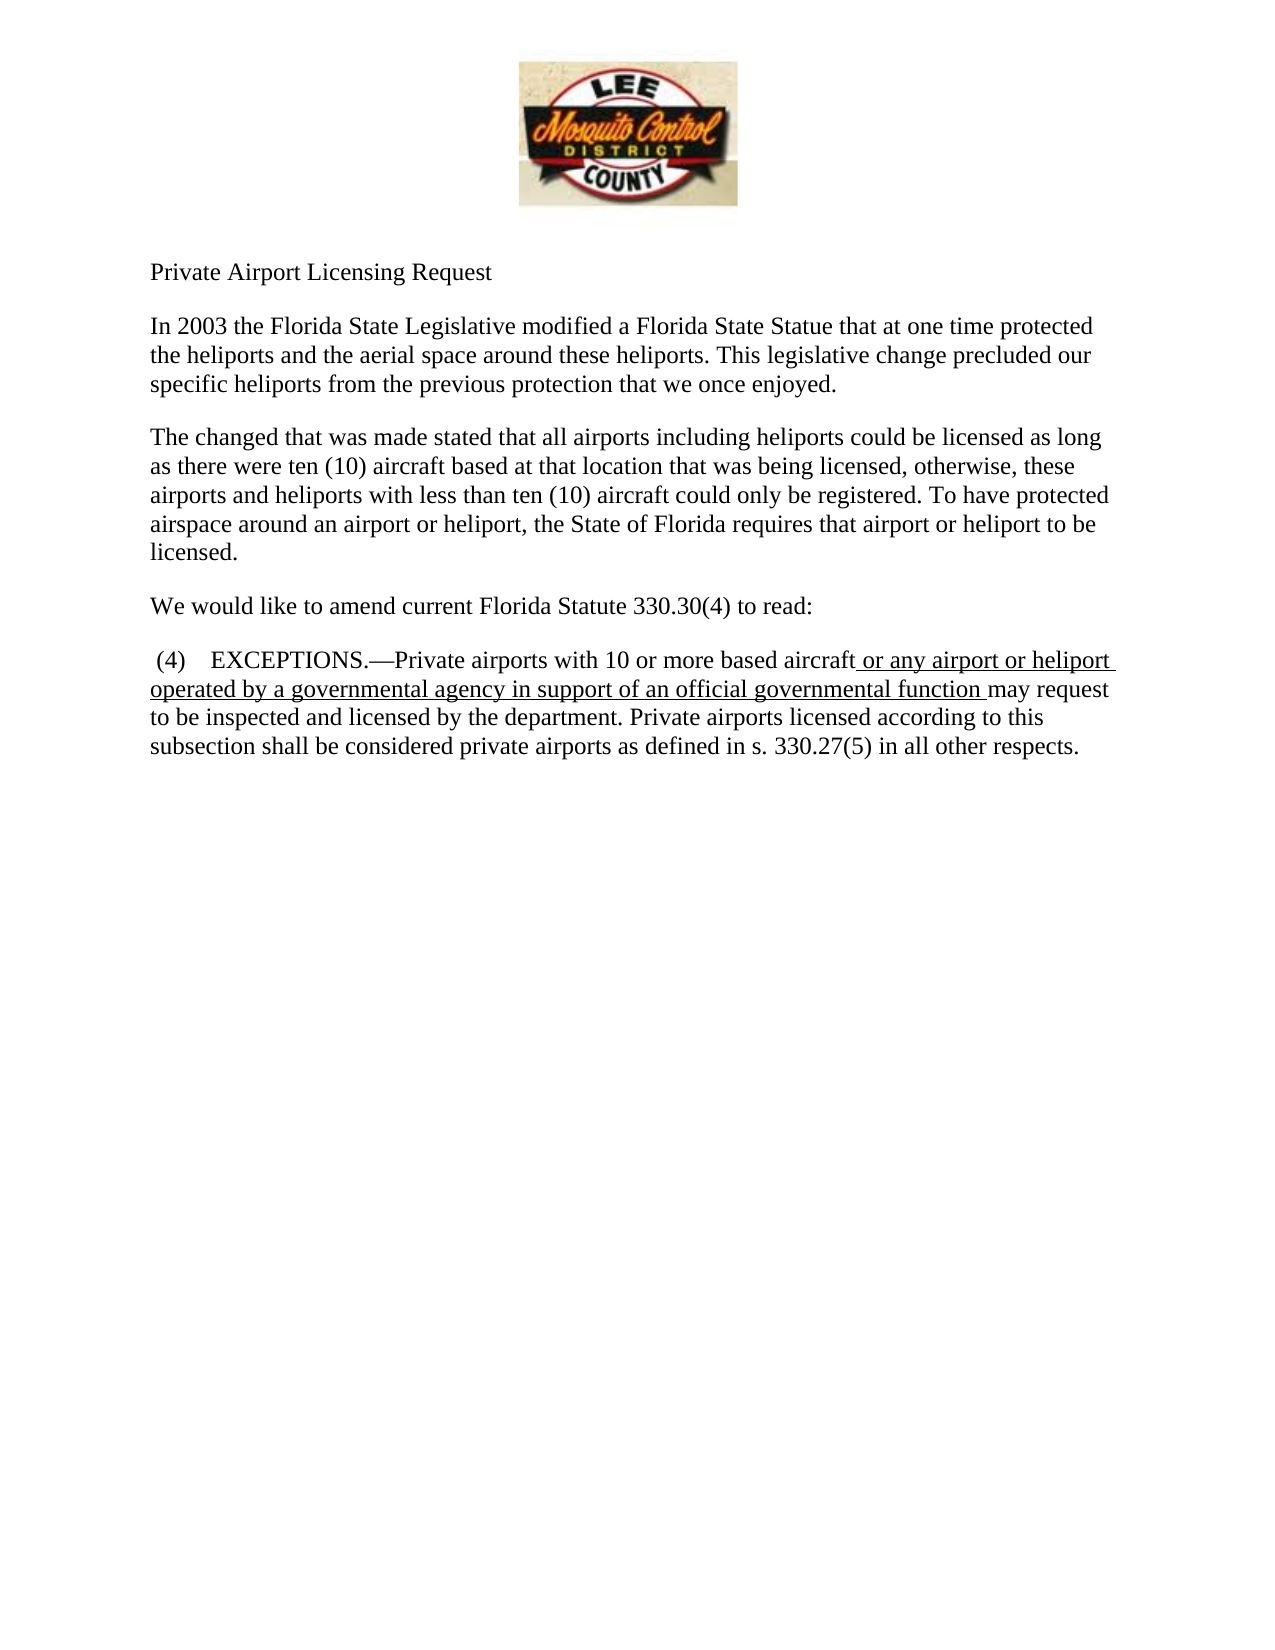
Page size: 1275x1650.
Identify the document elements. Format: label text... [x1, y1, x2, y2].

text (4) EXCEPTIONS.—Private airports with 10 or more based aircraft or any airport or heliport operated by a governmental agency in support of an official governmental function may request to be inspected and licensed by the department. Private airports licensed according to this subsection shall be considered private airports as defined in s. 330.27(5) in all other respects. [150, 645, 1125, 760]
picture [518, 26, 738, 245]
text Private Airport Licensing Request [150, 257, 1125, 286]
text In 2003 the Florida State Legislative modified a Florida State Statue that at one time protected the heliports and the aerial space around these heliports. This legislative change precluded our specific heliports from the previous protection that we once enjoyed. [150, 311, 1125, 397]
text The changed that was made stated that all airports including heliports could be licensed as long as there were ten (10) aircraft based at that location that was being licensed, otherwise, these airports and heliports with less than ten (10) aircraft could only be registered. To have protected airspace around an airport or heliport, the State of Florida requires that airport or heliport to be licensed. [150, 422, 1125, 566]
text We would like to amend current Florida Statute 330.30(4) to read: [150, 591, 1125, 620]
